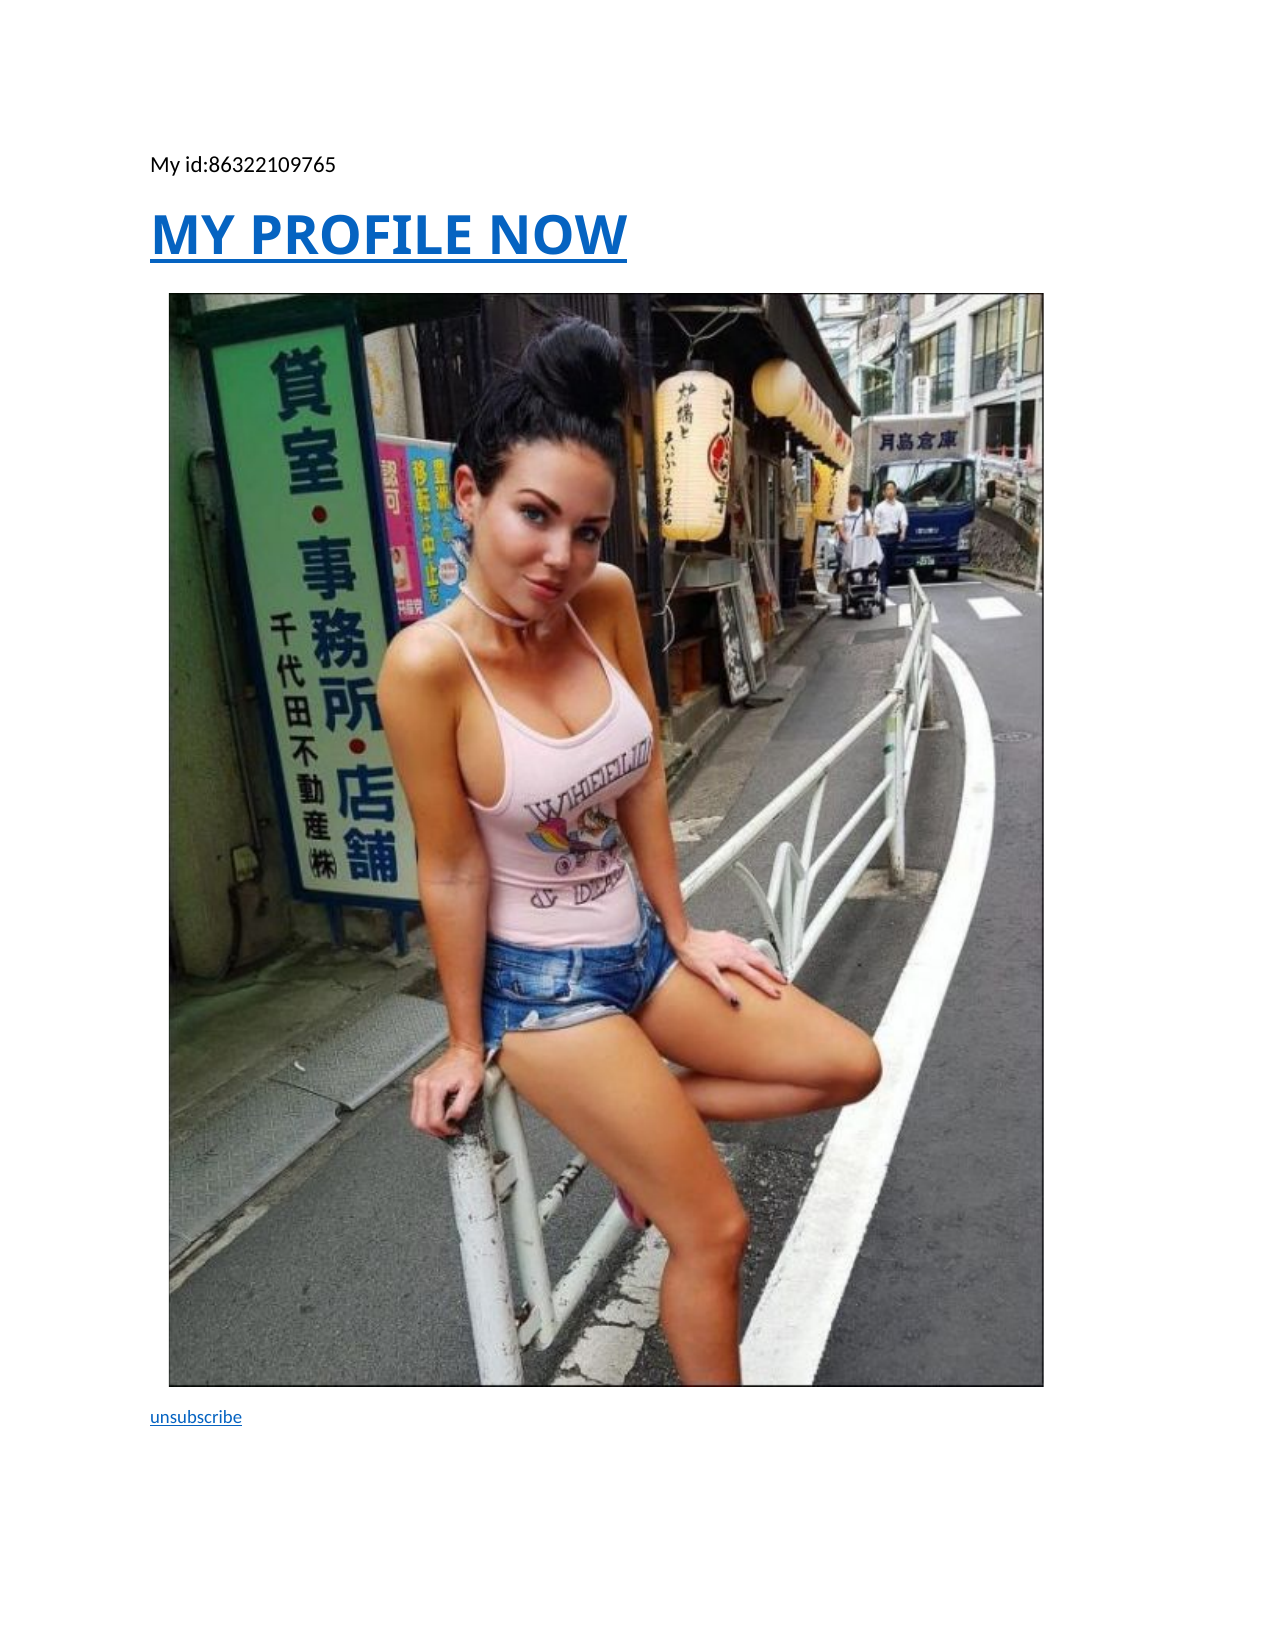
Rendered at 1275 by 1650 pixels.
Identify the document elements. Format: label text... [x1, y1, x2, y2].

text My id:86322109765 [150, 150, 1125, 178]
text unsubscribe [150, 1406, 1125, 1429]
text MY PROFILE NOW [150, 197, 1125, 271]
